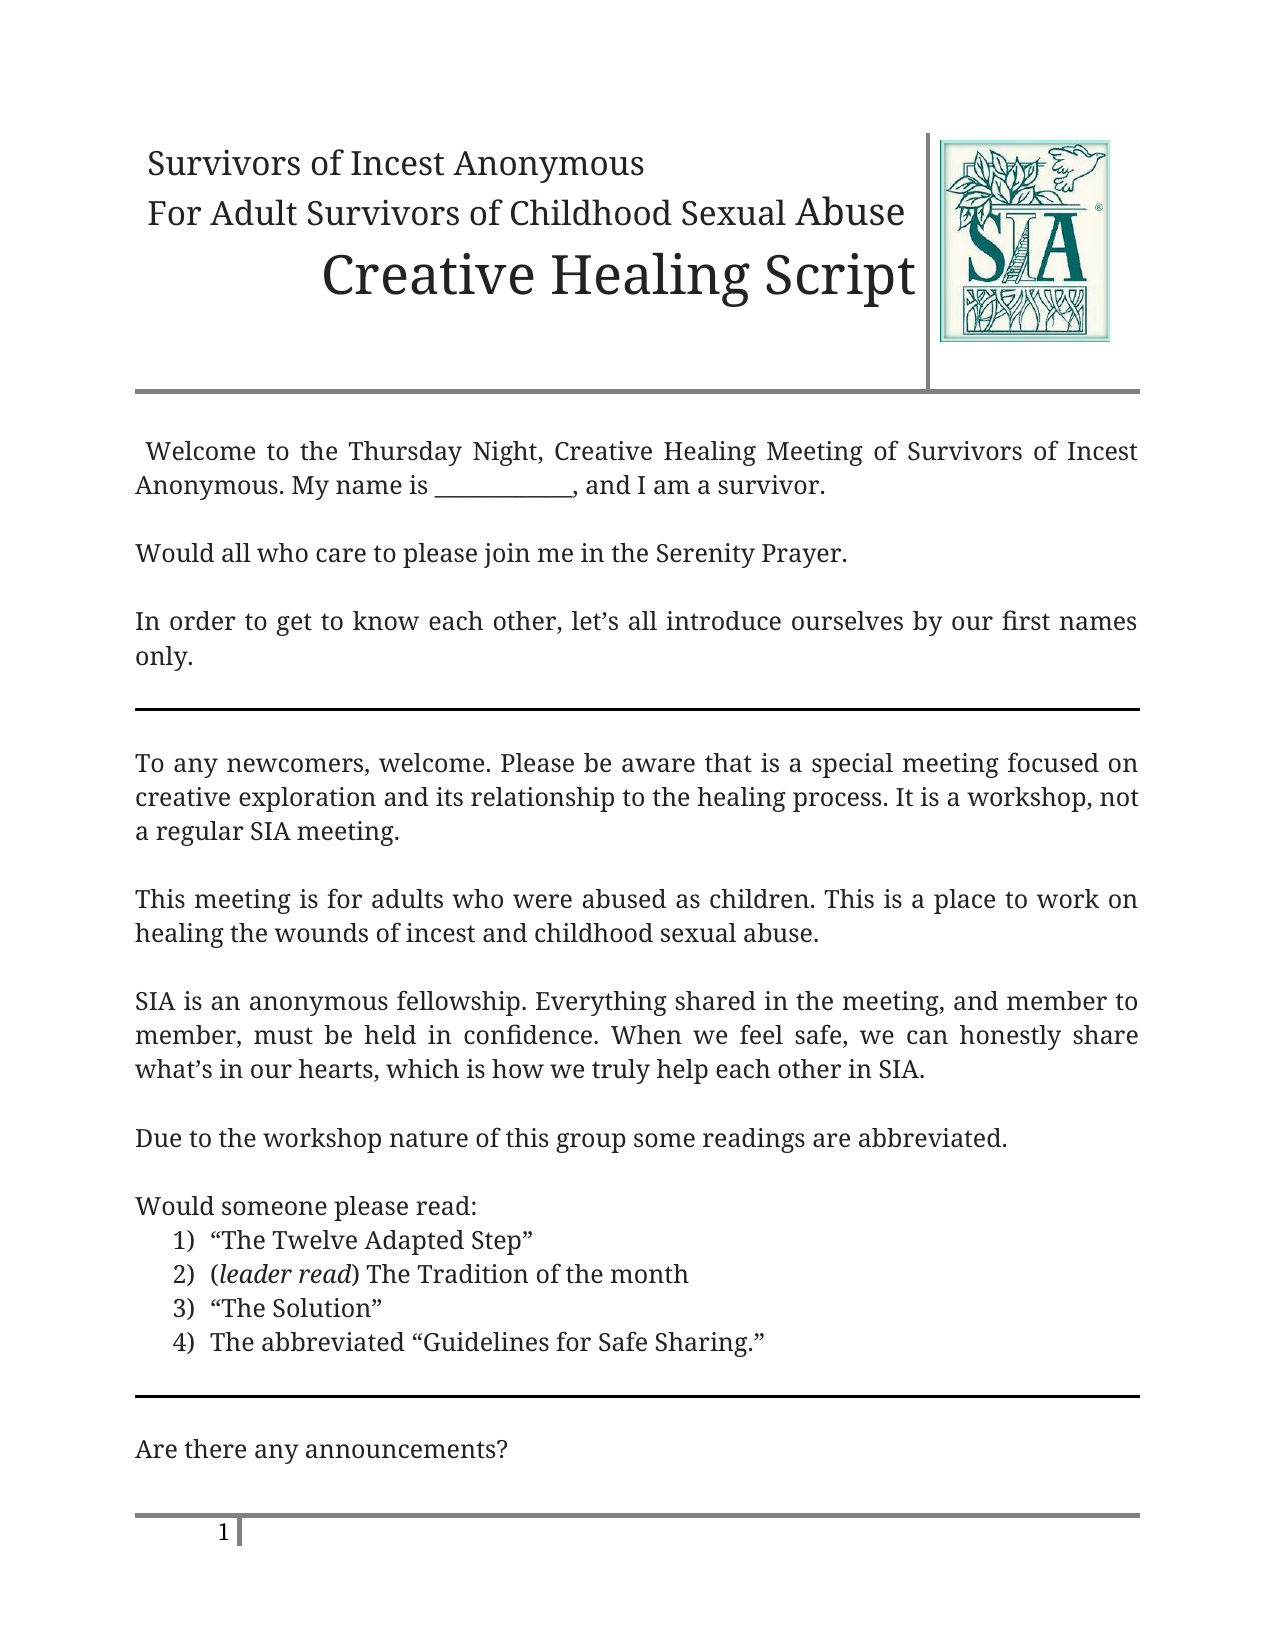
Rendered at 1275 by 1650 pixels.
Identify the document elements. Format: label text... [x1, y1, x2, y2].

text Are there any announcements? [135, 1432, 1140, 1466]
text This meeting is for adults who were abused as children. This is a place to work on healing the wounds of incest and childhood sexual abuse. [135, 882, 1140, 950]
list “The Twelve Adapted Step” [172, 1222, 1140, 1256]
list “The Solution” [172, 1291, 1140, 1324]
list The abbreviated “Guidelines for Safe Sharing.” [172, 1324, 1140, 1359]
list (leader read) The Tradition of the month [172, 1256, 1140, 1291]
table_header [930, 133, 1140, 389]
text To any newcomers, welcome. Please be aware that is a special meeting focused on creative exploration and its relationship to the healing process. It is a workshop, not a regular SIA meeting. [135, 746, 1140, 848]
text SIA is an anonymous fellowship. Everything shared in the meeting, and member to member, must be held in confidence. When we feel safe, we can honestly share what’s in our hearts, which is how we truly help each other in SIA. [135, 984, 1140, 1086]
text Welcome to the Thursday Night, Creative Healing Meeting of Survivors of Incest Anonymous. My name is ____________, and I am a survivor. [135, 434, 1140, 502]
picture [940, 140, 1110, 342]
table_header Survivors of Incest Anonymous For Adult Survivors of Childhood Sexual Abuse Creative Healing Script [135, 133, 926, 389]
text Due to the workshop nature of this group some readings are abbreviated. [135, 1120, 1140, 1154]
text Would all who care to please join me in the Serenity Prayer. [135, 536, 1140, 570]
text In order to get to know each other, let’s all introduce ourselves by our first names only. [135, 604, 1140, 672]
text Would someone please read: [135, 1188, 1140, 1222]
